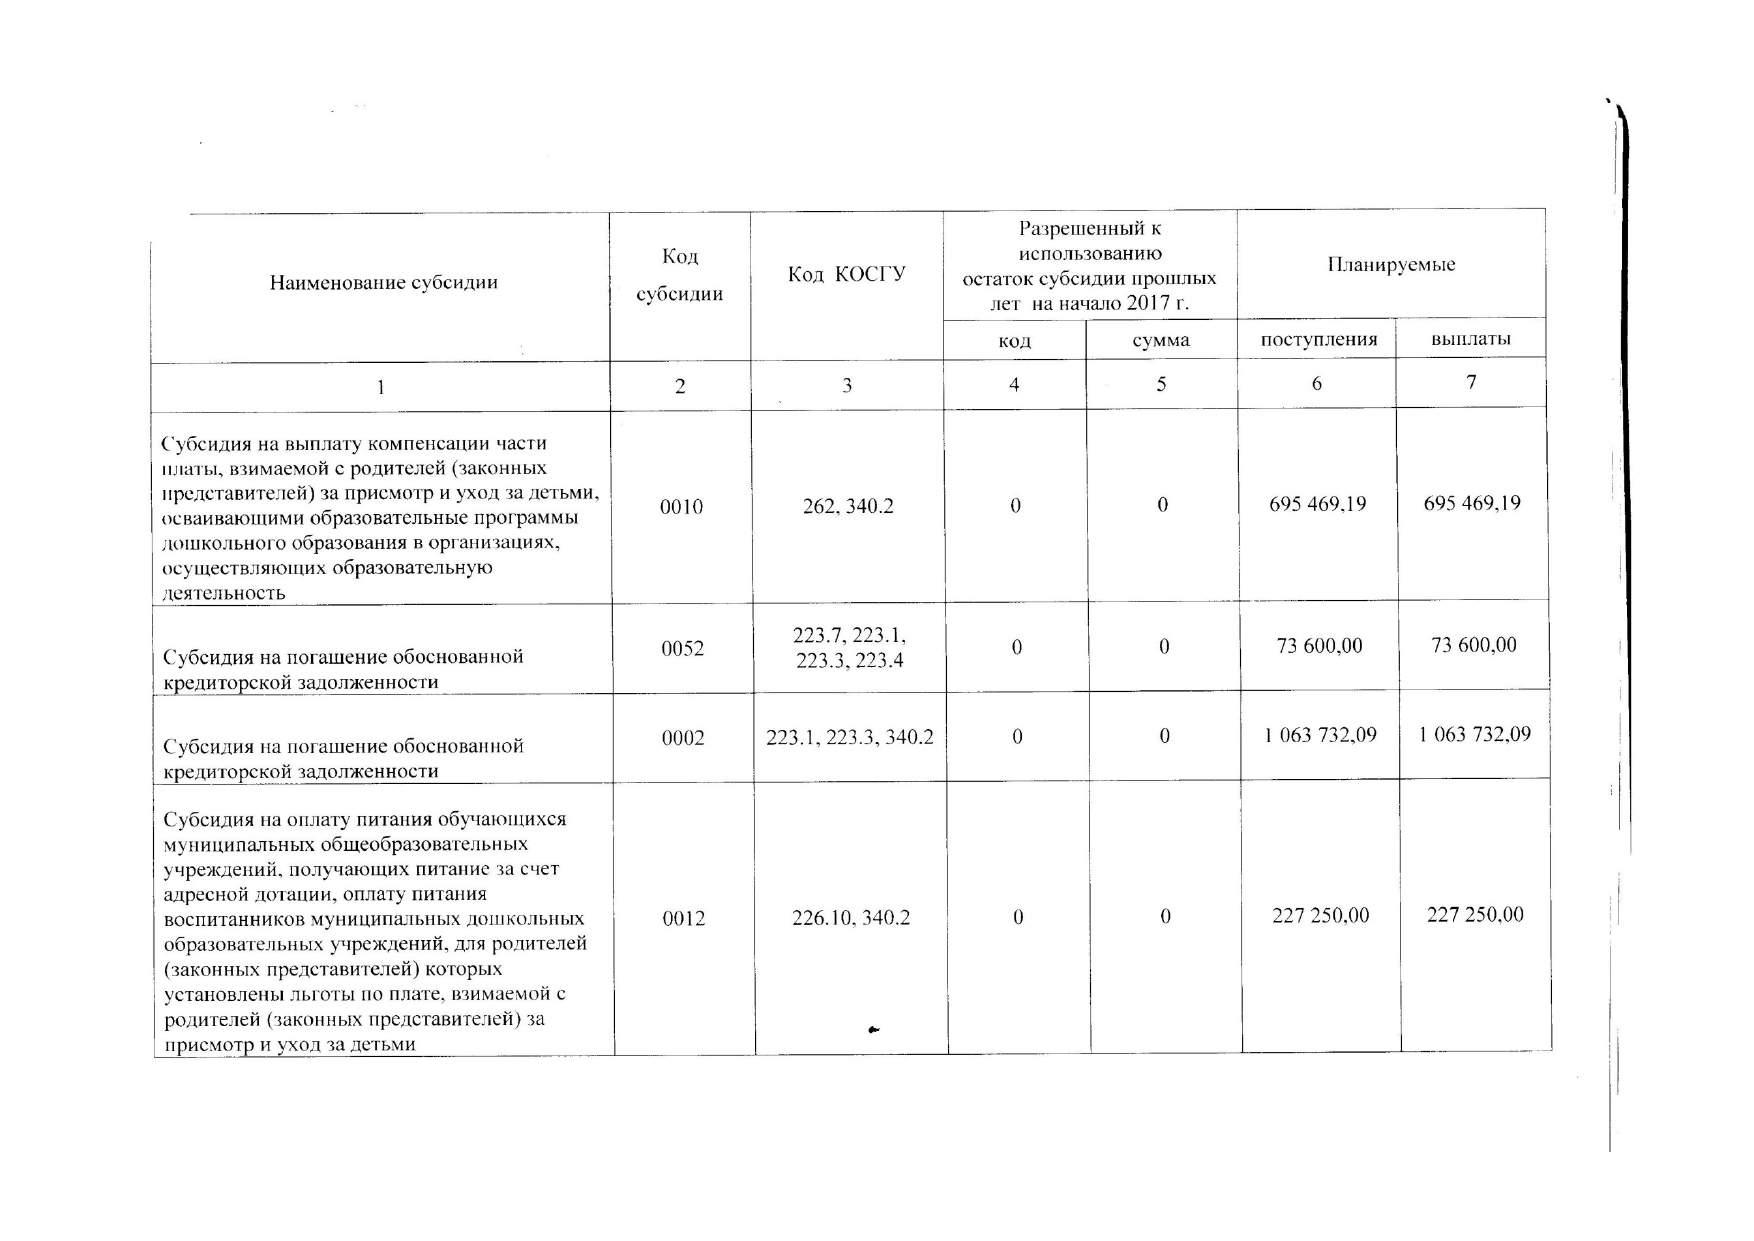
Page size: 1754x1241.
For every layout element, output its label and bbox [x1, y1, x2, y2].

picture [118, 88, 1636, 1152]
